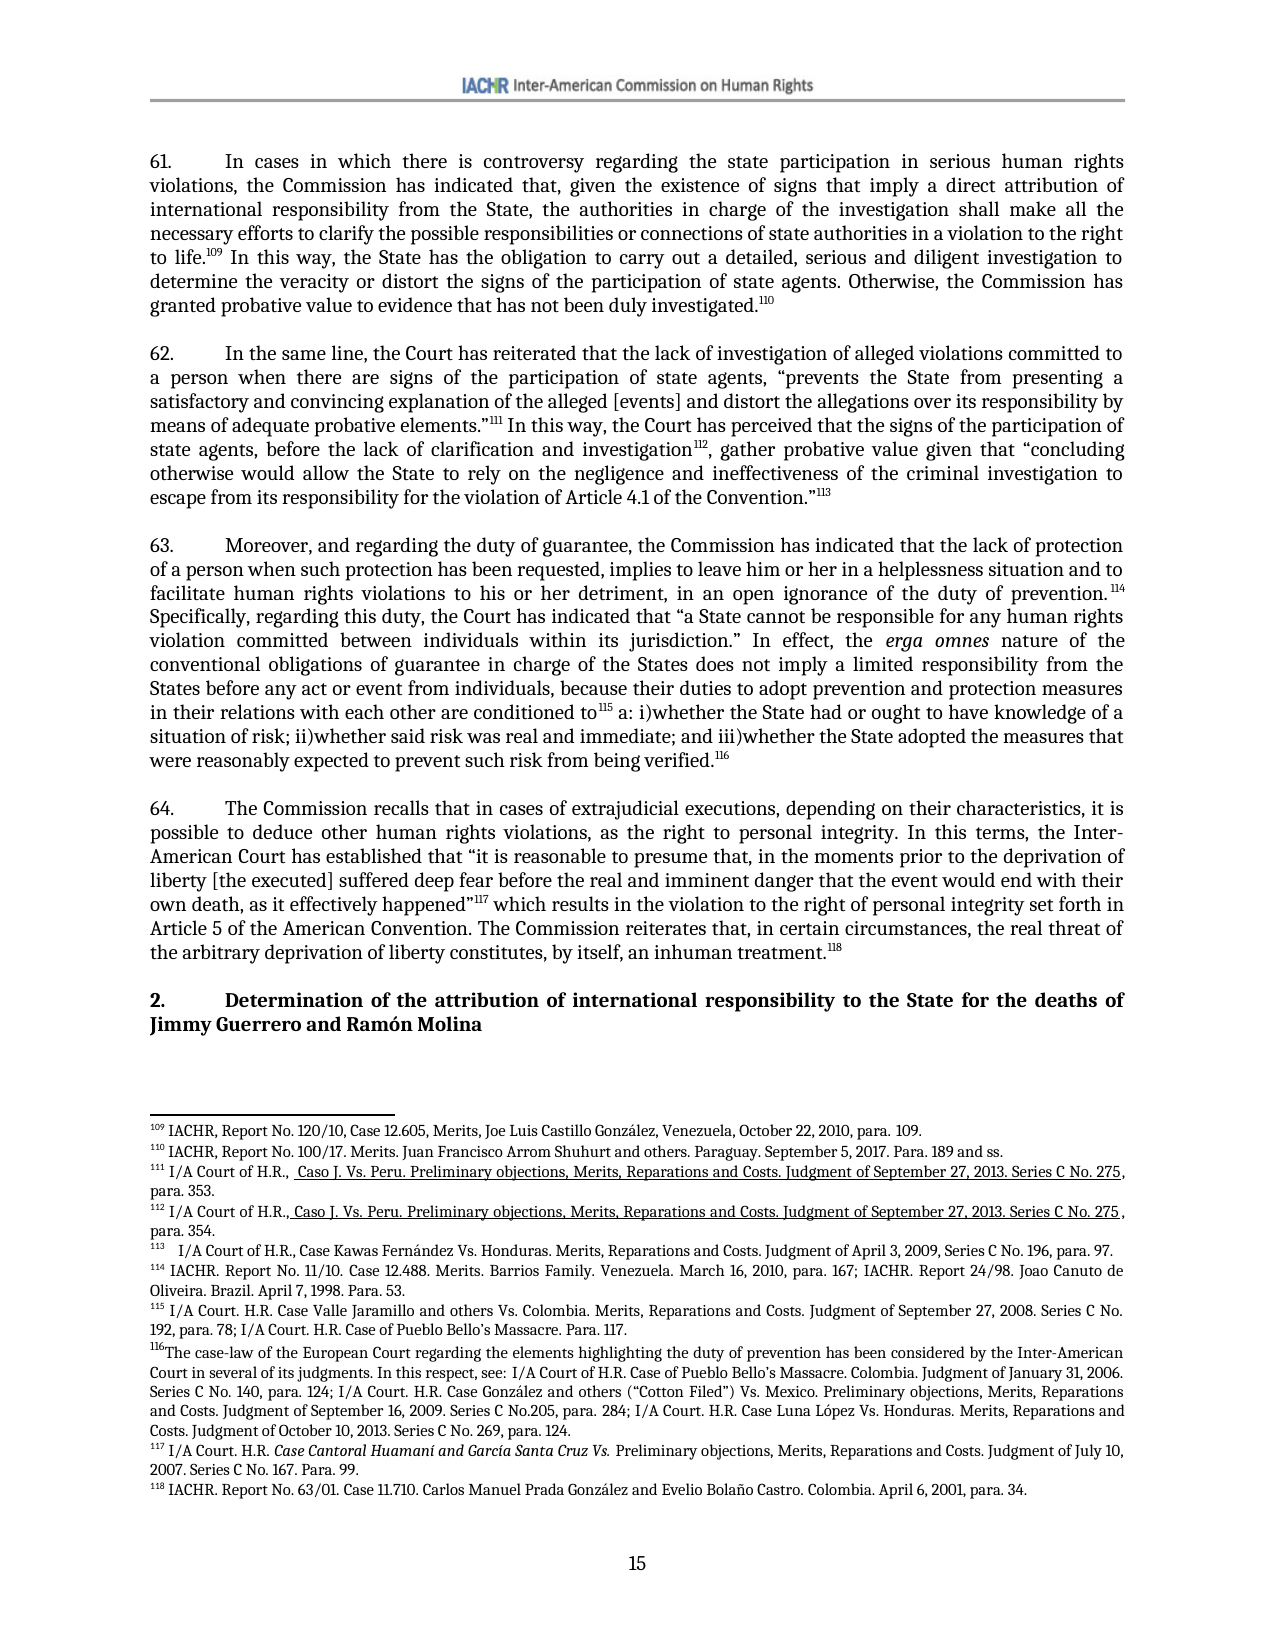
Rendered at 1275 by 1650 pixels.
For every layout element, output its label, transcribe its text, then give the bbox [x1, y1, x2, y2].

picture [450, 75, 825, 96]
list In the same line, the Court has reiterated that the lack of investigation of alleged violations committed to a person when there are signs of the participation of state agents, “prevents the State from presenting a satisfactory and convincing explanation of the alleged [events] and distort the allegations over its responsibility by means of adequate probative elements.” In this way, the Court has perceived that the signs of the participation of state agents, before the lack of clarification and investigation, gather probative value given that “concluding otherwise would allow the State to rely on the negligence and ineffectiveness of the criminal investigation to escape from its responsibility for the violation of Article 4.1 of the Convention.” [150, 342, 1125, 509]
subtitle Determination of the attribution of international responsibility to the State for the deaths of Jimmy Guerrero and Ramón Molina [150, 988, 1125, 1036]
list The Commission recalls that in cases of extrajudicial executions, depending on their characteristics, it is possible to deduce other human rights violations, as the right to personal integrity. In this terms, the Inter-American Court has established that “it is reasonable to presume that, in the moments prior to the deprivation of liberty [the executed] suffered deep fear before the real and imminent danger that the event would end with their own death, as it effectively happened” which results in the violation to the right of personal integrity set forth in Article 5 of the American Convention. The Commission reiterates that, in certain circumstances, the real threat of the arbitrary deprivation of liberty constitutes, by itself, an inhuman treatment. [150, 797, 1125, 964]
list Moreover, and regarding the duty of guarantee, the Commission has indicated that the lack of protection of a person when such protection has been requested, implies to leave him or her in a helplessness situation and to facilitate human rights violations to his or her detriment, in an open ignorance of the duty of prevention. Specifically, regarding this duty, the Court has indicated that “a State cannot be responsible for any human rights violation committed between individuals within its jurisdiction.” In effect, the erga omnes nature of the conventional obligations of guarantee in charge of the States does not imply a limited responsibility from the States before any act or event from individuals, because their duties to adopt prevention and protection measures in their relations with each other are conditioned to a: i)whether the State had or ought to have knowledge of a situation of risk; ii)whether said risk was real and immediate; and iii)whether the State adopted the measures that were reasonably expected to prevent such risk from being verified. [150, 533, 1125, 773]
list In cases in which there is controversy regarding the state participation in serious human rights violations, the Commission has indicated that, given the existence of signs that imply a direct attribution of international responsibility from the State, the authorities in charge of the investigation shall make all the necessary efforts to clarify the possible responsibilities or connections of state authorities in a violation to the right to life. In this way, the State has the obligation to carry out a detailed, serious and diligent investigation to determine the veracity or distort the signs of the participation of state agents. Otherwise, the Commission has granted probative value to evidence that has not been duly investigated. [150, 150, 1125, 318]
